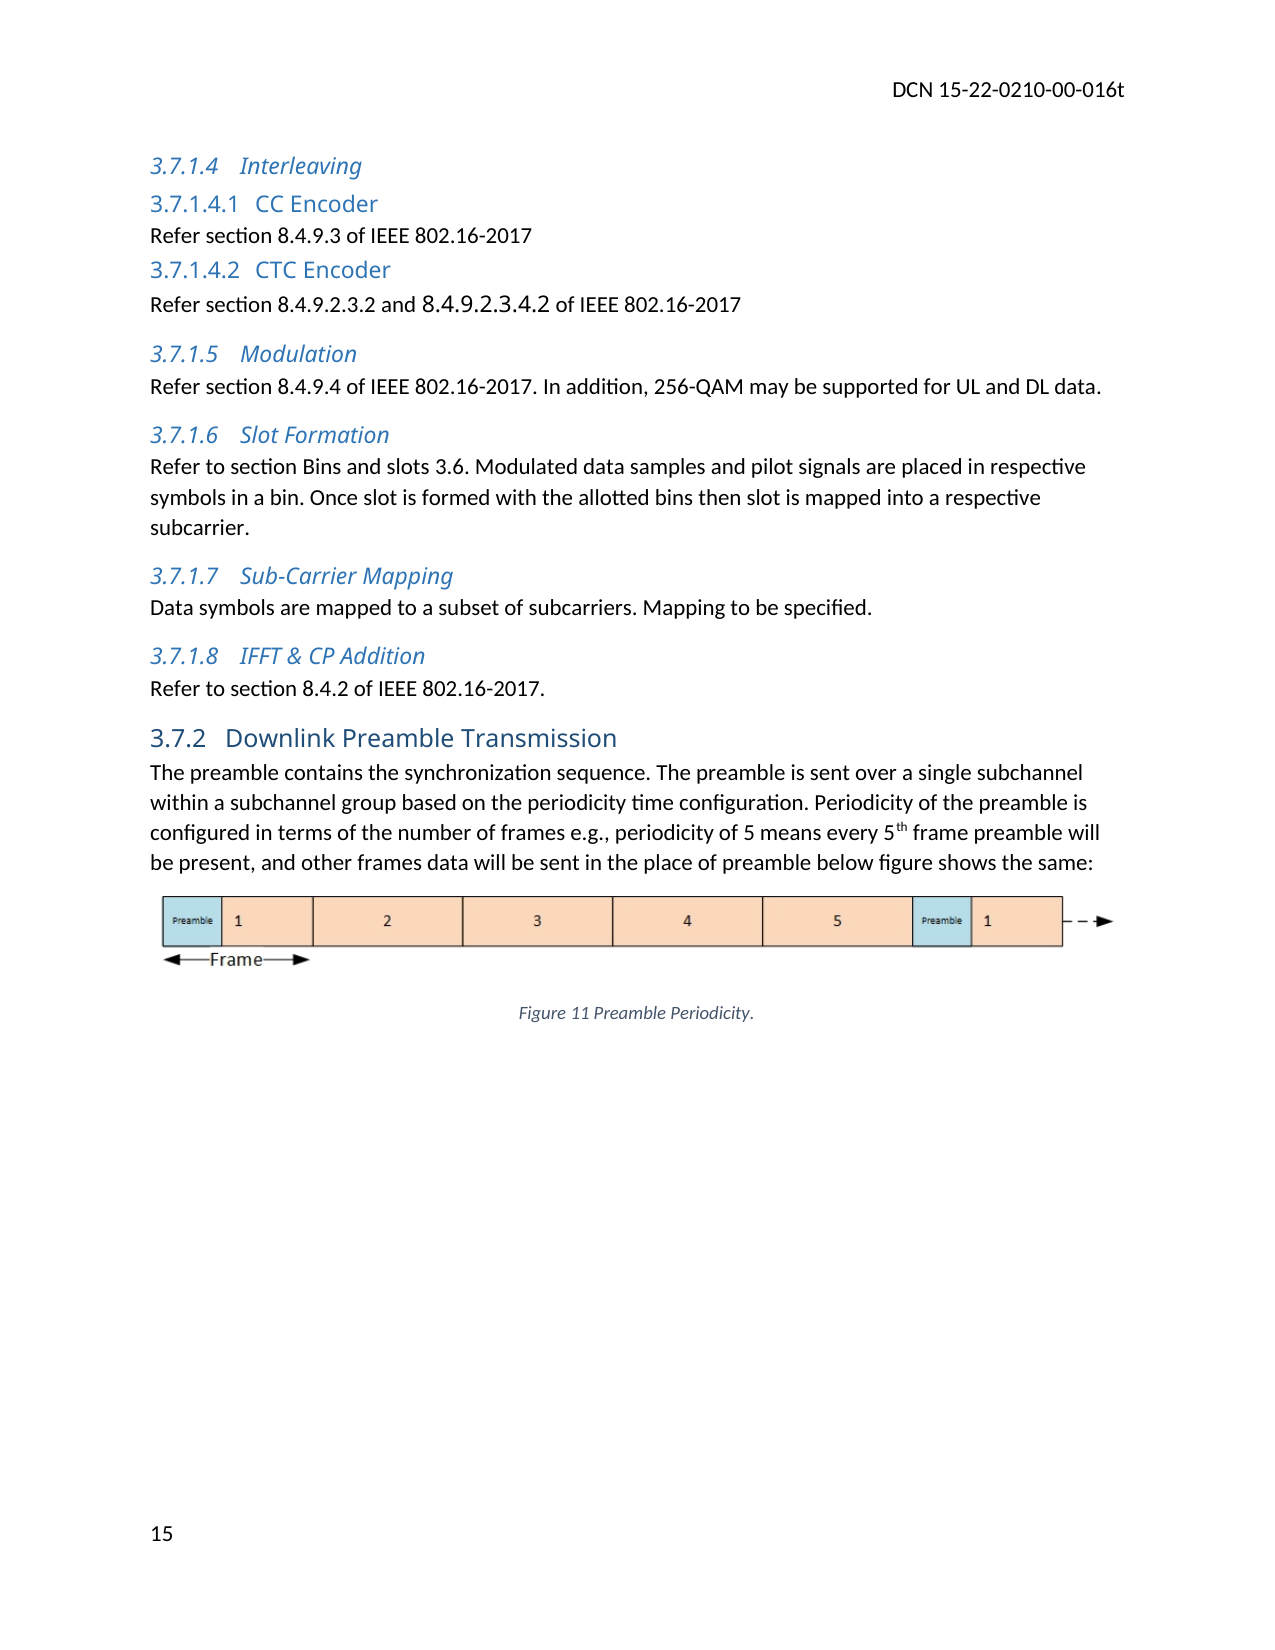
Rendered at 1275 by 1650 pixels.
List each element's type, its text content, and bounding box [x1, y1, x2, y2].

subtitle CC Encoder [150, 188, 1125, 219]
text Refer section 8.4.9.2.3.2 and 8.4.9.2.3.4.2 of IEEE 802.16-2017 [150, 288, 1125, 319]
text Data symbols are mapped to a subset of subcarriers. Mapping to be specified. [150, 593, 1125, 621]
subtitle CTC Encoder [150, 254, 1125, 285]
text Refer to section 8.4.2 of IEEE 802.16-2017. [150, 674, 1125, 702]
subtitle IFFT & CP Addition [150, 640, 1125, 672]
text Refer section 8.4.9.3 of IEEE 802.16-2017 [150, 222, 1125, 250]
subtitle Downlink Preamble Transmission [150, 721, 1125, 755]
subtitle Interleaving [150, 150, 1125, 181]
text Figure 11 Preamble Periodicity. [150, 1002, 1125, 1024]
subtitle Slot Formation [150, 419, 1125, 450]
text The preamble contains the synchronization sequence. The preamble is sent over a single subchannel within a subchannel group based on the periodicity time configuration. Periodicity of the preamble is configured in terms of the number of frames e.g., periodicity of 5 means every 5th frame preamble will be present, and other frames data will be sent in the place of preamble below figure shows the same: [150, 758, 1125, 876]
subtitle Modulation [150, 338, 1125, 369]
subtitle Sub-Carrier Mapping [150, 560, 1125, 591]
text Refer to section Bins and slots 3.6. Modulated data samples and pilot signals are placed in respective symbols in a bin. Once slot is formed with the allotted bins then slot is mapped into a respective subcarrier. [150, 452, 1125, 541]
picture [150, 895, 1125, 983]
text Refer section 8.4.9.4 of IEEE 802.16-2017. In addition, 256-QAM may be supported for UL and DL data. [150, 372, 1125, 400]
